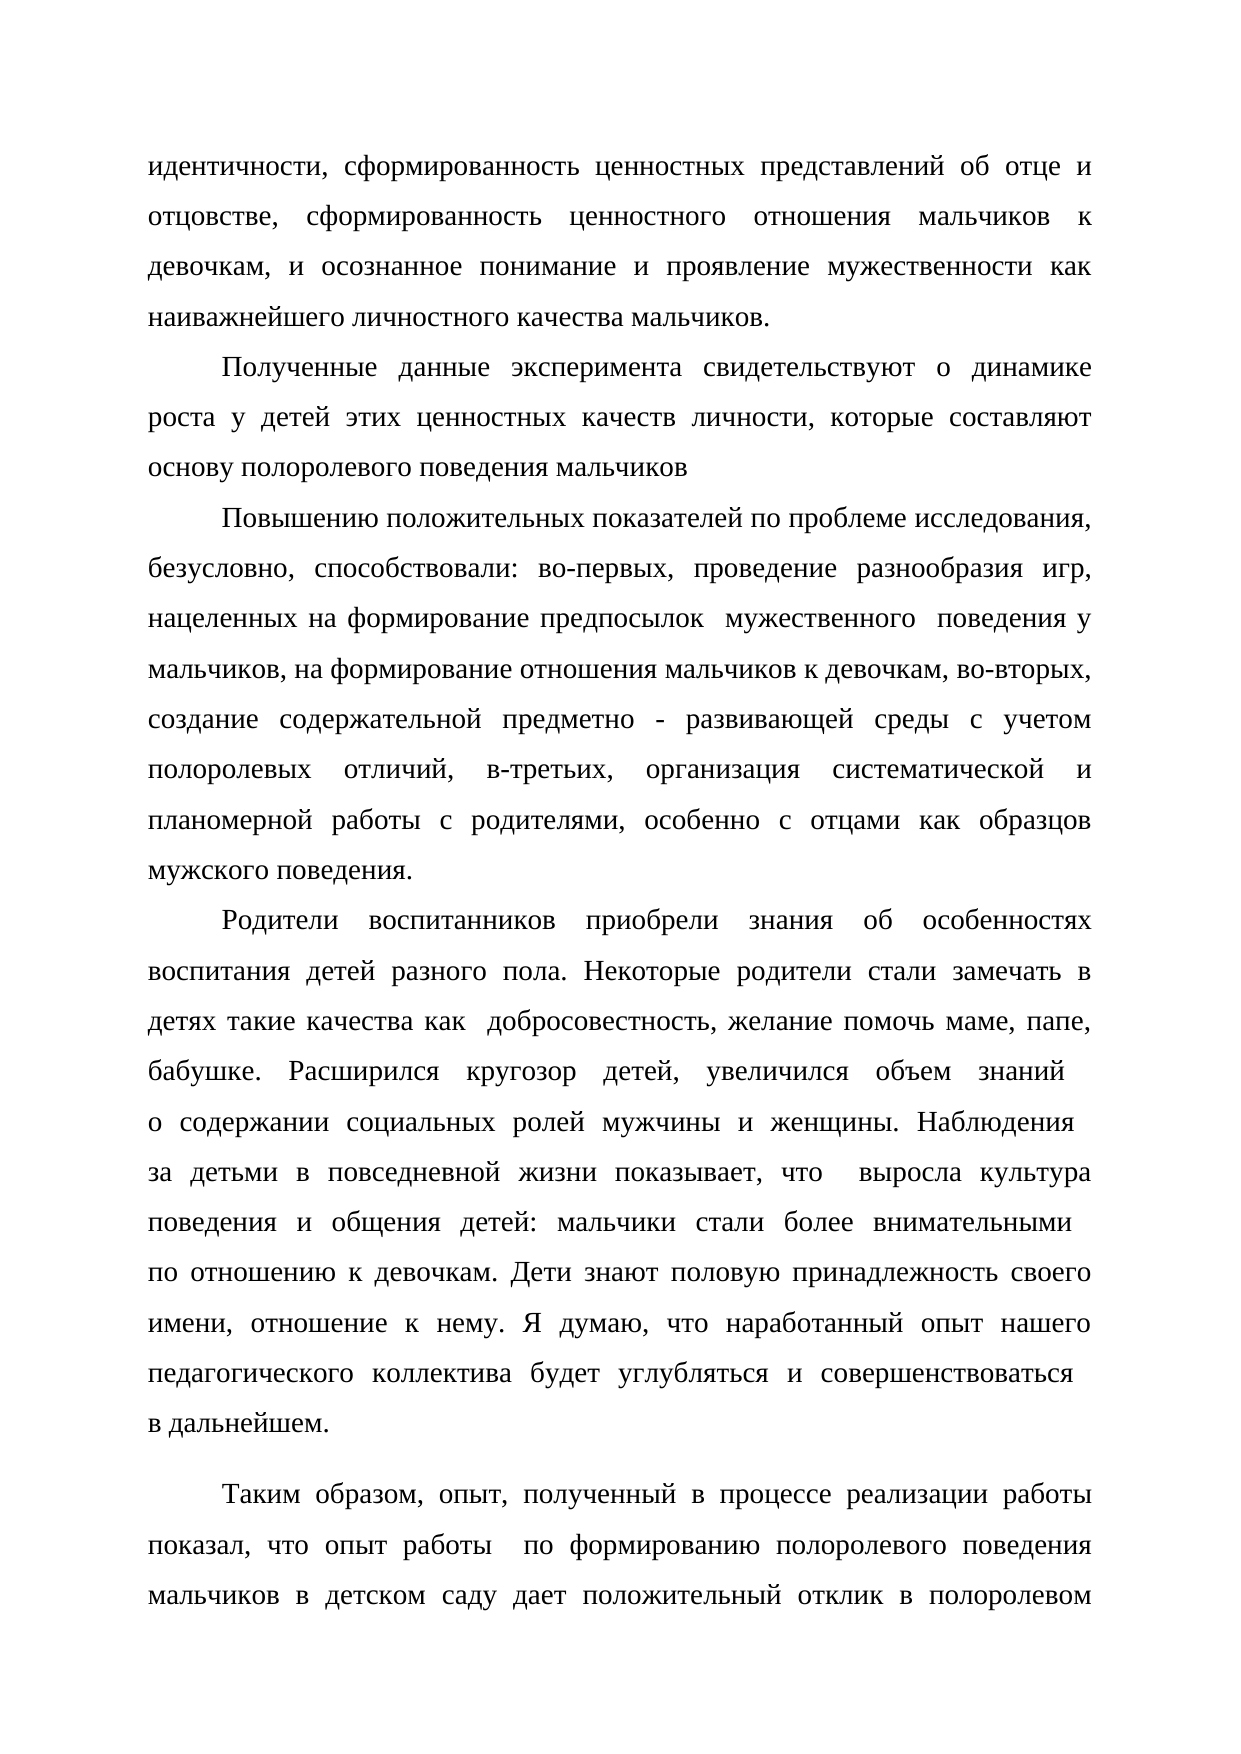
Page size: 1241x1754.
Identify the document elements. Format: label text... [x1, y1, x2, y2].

text Родители воспитанников приобрели знания об особенностях воспитания детей разного пола. Некоторые родители стали замечать в детях такие качества как добросовестность, желание помочь маме, папе, бабушке. Расширился кругозор детей, увеличился объем знаний о содержании социальных ролей мужчины и женщины. Наблюдения за детьми в повседневной жизни показывает, что выросла культура поведения и общения детей: мальчики стали более внимательными по отношению к девочкам. Дети знают половую принадлежность своего имени, отношение к нему. Я думаю, что наработанный опыт нашего педагогического коллектива будет углубляться и совершенствоваться в дальнейшем. [148, 902, 1092, 1439]
text Повышению положительных показателей по проблеме исследования, безусловно, способствовали: во-первых, проведение разнообразия игр, нацеленных на формирование предпосылок мужественного поведения у мальчиков, на формирование отношения мальчиков к девочкам, во-вторых, создание содержательной предметно - развивающей среды с учетом полоролевых отличий, в-третьих, организация систематической и планомерной работы с родителями, особенно с отцами как образцов мужского поведения. [148, 500, 1092, 886]
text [148, 1477, 1092, 1611]
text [148, 148, 1092, 332]
list Полученные данные эксперимента свидетельствуют о динамике роста у детей этих ценностных качеств личности, которые составляют основу полоролевого поведения мальчиков [148, 349, 1092, 483]
